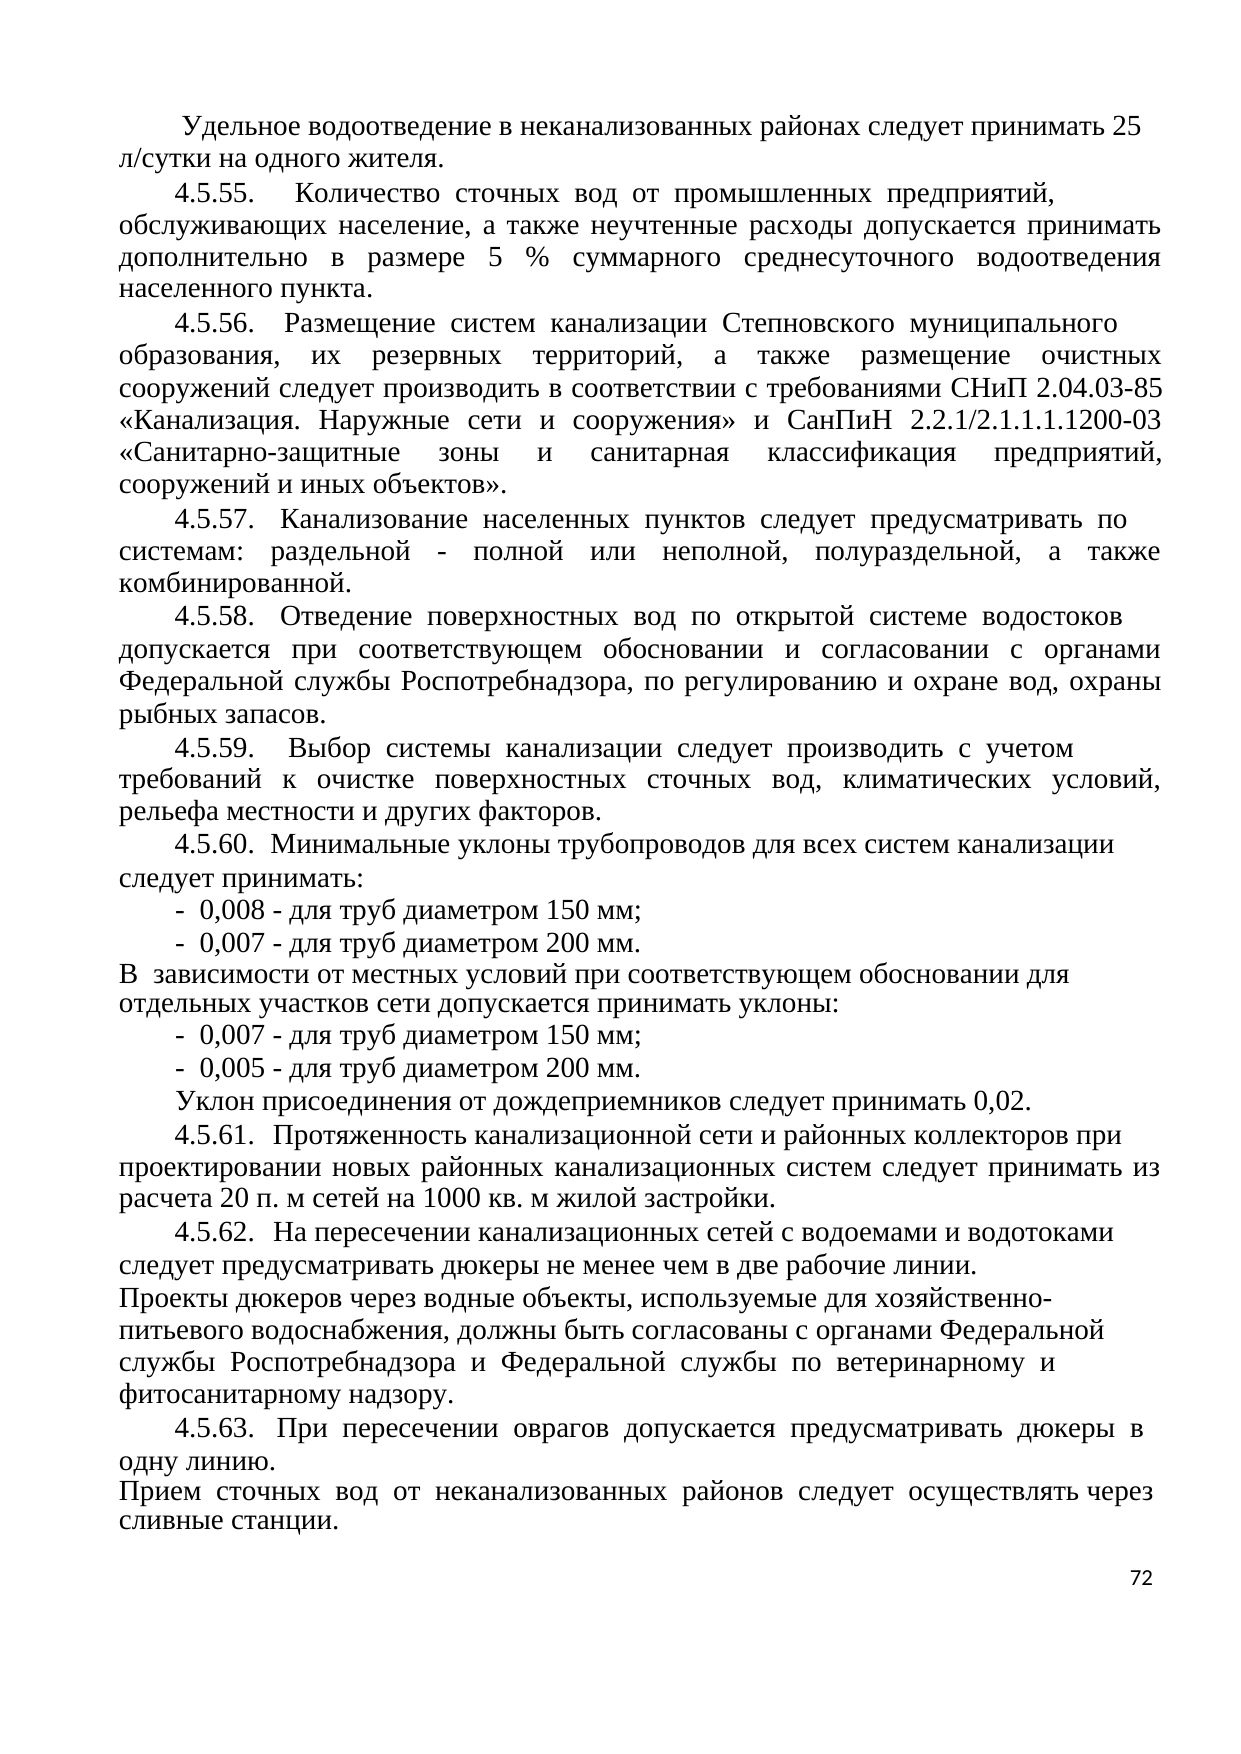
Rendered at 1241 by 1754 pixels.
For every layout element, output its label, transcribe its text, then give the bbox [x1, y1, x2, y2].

text проектировании новых районных канализационных систем следует принимать из расчета 20 п. м сетей на 1000 кв. м жилой застройки. [119, 1151, 1161, 1214]
text 4.5.60. Минимальные уклоны трубопроводов для всех систем канализации [174, 826, 1169, 861]
text Удельное водоотведение в неканализованных районах следует принимать 25 [175, 109, 1169, 141]
text 4.5.63. При пересечении оврагов допускается предусматривать дюкеры в [174, 1409, 1169, 1444]
list 0,007 - для труб диаметром 200 мм. [175, 926, 1169, 959]
text 4.5.58. Отведение поверхностных вод по открытой системе водостоков [174, 598, 1169, 633]
list 0,007 - для труб диаметром 150 мм; [175, 1018, 1169, 1051]
text допускается при соответствующем обосновании и согласовании с органами Федеральной службы Роспотребнадзора, по регулированию и охране вод, охраны рыбных запасов. [119, 633, 1162, 729]
text 4.5.55. Количество сточных вод от промышленных предприятий, [174, 175, 1169, 210]
text системам: раздельной - полной или неполной, полураздельной, а также комбинированной. [119, 536, 1163, 598]
text требований к очистке поверхностных сточных вод, климатических условий, рельефа местности и других факторов. [119, 764, 1162, 826]
text следует предусматривать дюкеры не менее чем в две рабочие линии. [119, 1248, 1169, 1281]
text 4.5.56. Размещение систем канализации Степновского муниципального [174, 304, 1169, 339]
list зависимости от местных условий при соответствующем обосновании для отдельных участков сети допускается принимать уклоны: [119, 960, 1162, 1018]
text Прием сточных вод от неканализованных районов следует осуществлять через сливные станции. [119, 1477, 1160, 1536]
list 0,005 - для труб диаметром 200 мм. [175, 1051, 1169, 1084]
text следует принимать: [119, 861, 1169, 893]
text 4.5.61. Протяженность канализационной сети и районных коллекторов при [174, 1117, 1169, 1151]
text Проекты дюкеров через водные объекты, используемые для хозяйственно- питьевого водоснабжения, должны быть согласованы с органами Федеральной службы Роспотребнадзора и Федеральной службы по ветеринарному и фитосанитарному надзору. [119, 1282, 1162, 1409]
text одну линию. [119, 1444, 1169, 1477]
text Уклон присоединения от дождеприемников следует принимать 0,02. [175, 1084, 1169, 1117]
text образования, их резервных территорий, а также размещение очистных сооружений следует производить в соответствии с требованиями СНиП 2.04.03-85 «Канализация. Наружные сети и сооружения» и СанПиН 2.2.1/2.1.1.1.1200-03 «Санитарно-защитные зоны и санитарная классификация предприятий, сооружений и иных объектов». [119, 339, 1163, 500]
text 4.5.62. На пересечении канализационных сетей с водоемами и водотоками [174, 1214, 1169, 1248]
list 0,008 - для труб диаметром 150 мм; [175, 893, 1169, 926]
text 4.5.59. Выбор системы канализации следует производить с учетом [174, 729, 1169, 764]
text обслуживающих население, а также неучтенные расходы допускается принимать дополнительно в размере 5 % суммарного среднесуточного водоотведения населенного пункта. [119, 210, 1162, 303]
text л/сутки на одного жителя. [119, 141, 1169, 174]
text 72 [1129, 1562, 1167, 1592]
text 4.5.57. Канализование населенных пунктов следует предусматривать по [174, 501, 1169, 536]
